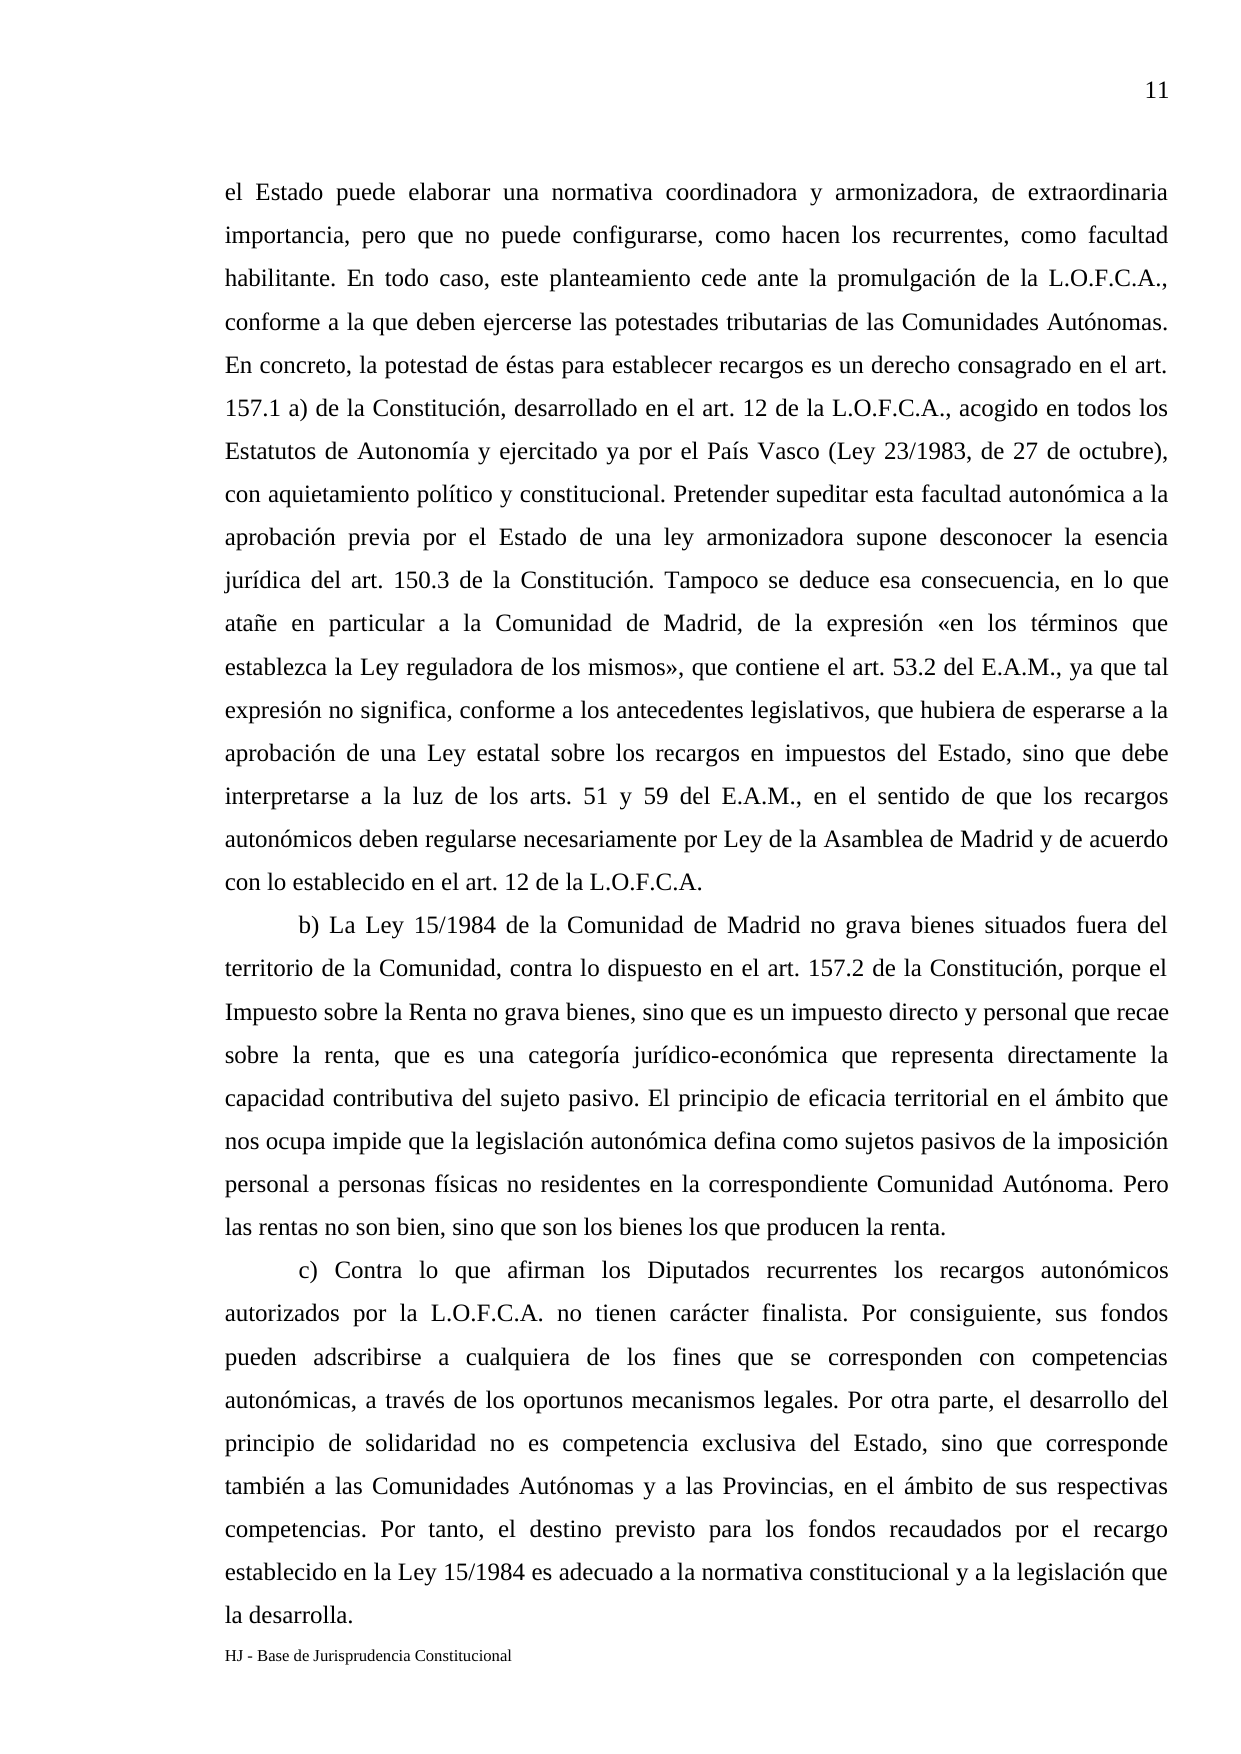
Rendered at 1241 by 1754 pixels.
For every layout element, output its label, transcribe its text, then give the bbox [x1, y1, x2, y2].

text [224, 177, 1169, 896]
text b) La Ley 15/1984 de la Comunidad de Madrid no grava bienes situados fuera del territorio de la Comunidad, contra lo dispuesto en el art. 157.2 de la Constitución, porque el Impuesto sobre la Renta no grava bienes, sino que es un impuesto directo y personal que recae sobre la renta, que es una categoría jurídico-económica que representa directamente la capacidad contributiva del sujeto pasivo. El principio de eficacia territorial en el ámbito que nos ocupa impide que la legislación autonómica defina como sujetos pasivos de la imposición personal a personas físicas no residentes en la correspondiente Comunidad Autónoma. Pero las rentas no son bien, sino que son los bienes los que producen la renta. [224, 910, 1169, 1241]
text c) Contra lo que afirman los Diputados recurrentes los recargos autonómicos autorizados por la L.O.F.C.A. no tienen carácter finalista. Por consiguiente, sus fondos pueden adscribirse a cualquiera de los fines que se corresponden con competencias autonómicas, a través de los oportunos mecanismos legales. Por otra parte, el desarrollo del principio de solidaridad no es competencia exclusiva del Estado, sino que corresponde también a las Comunidades Autónomas y a las Provincias, en el ámbito de sus respectivas competencias. Por tanto, el destino previsto para los fondos recaudados por el recargo establecido en la Ley 15/1984 es adecuado a la normativa constitucional y a la legislación que la desarrolla. [224, 1255, 1169, 1629]
